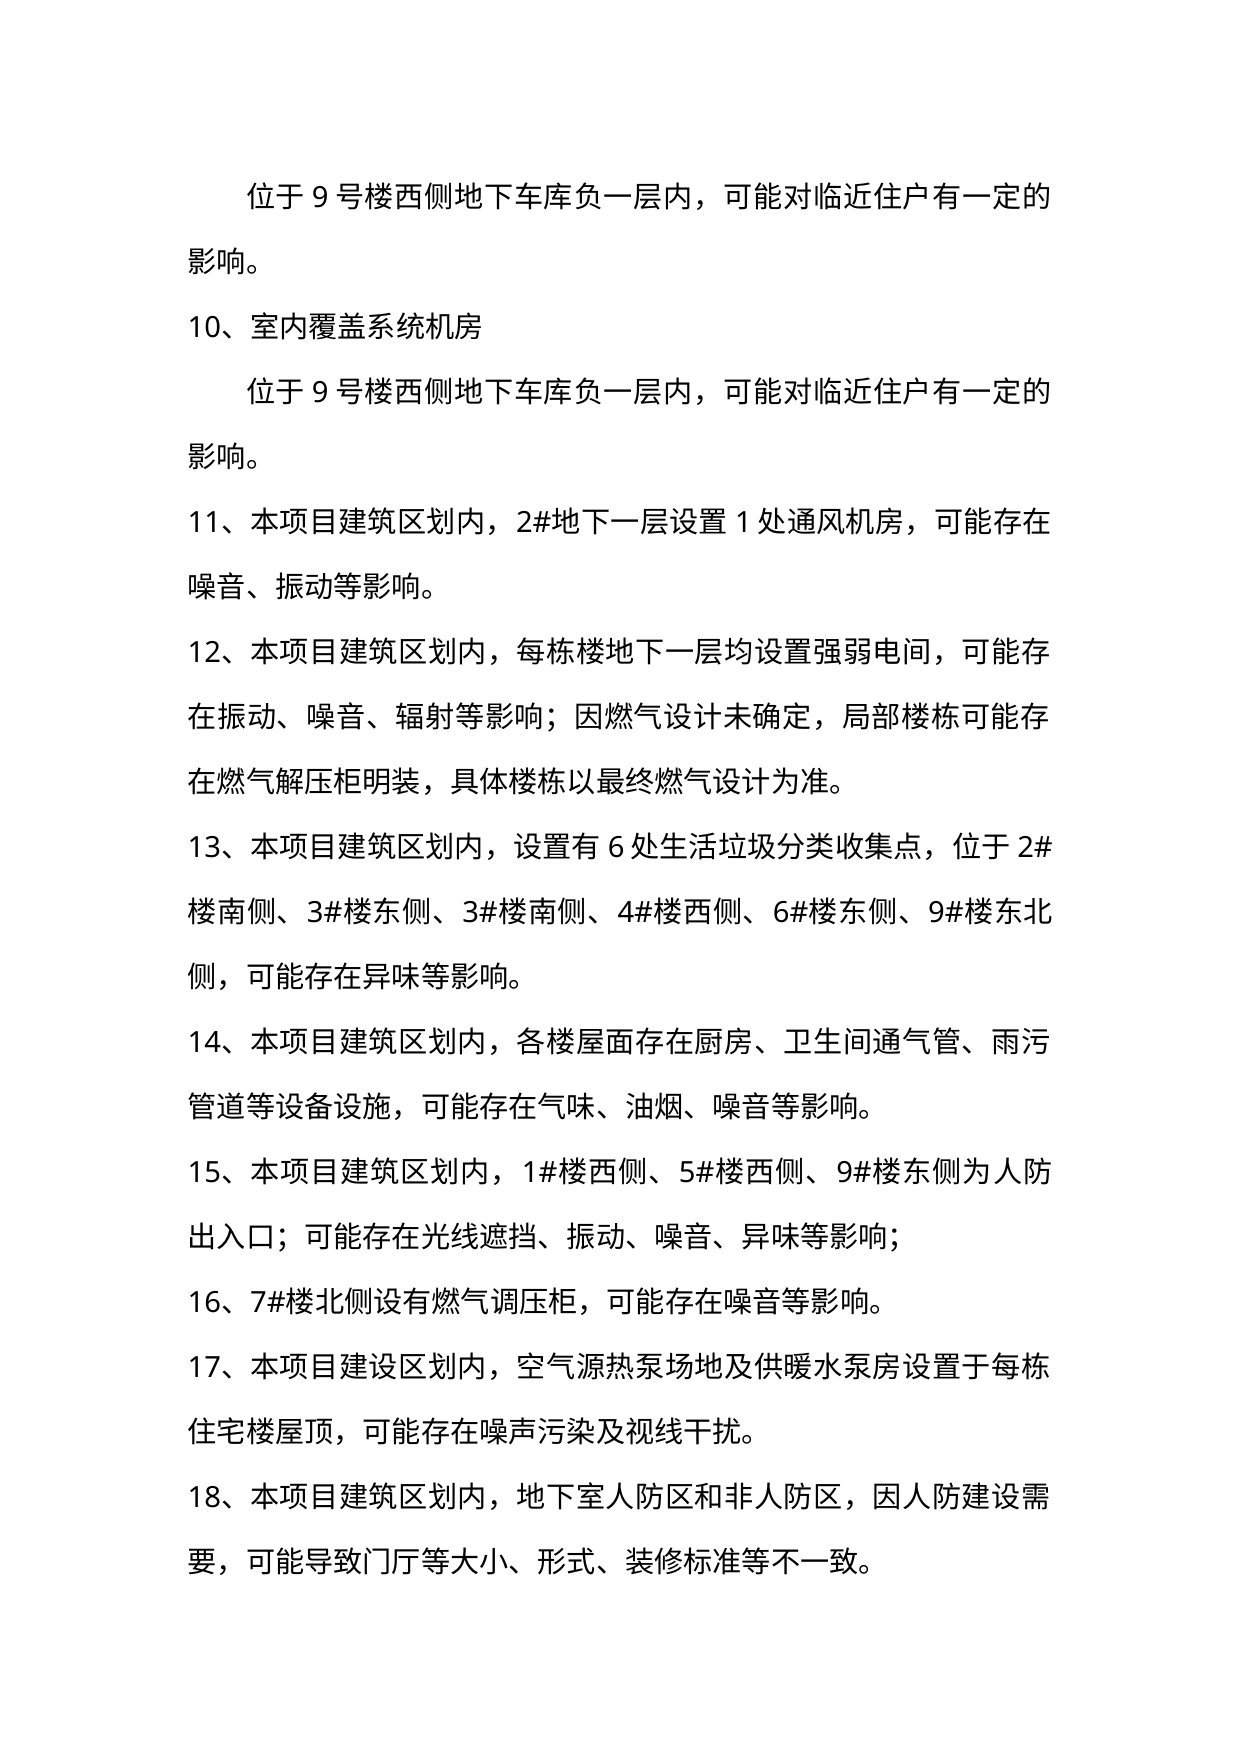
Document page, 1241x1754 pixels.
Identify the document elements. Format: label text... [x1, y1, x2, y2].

text 位于9号楼西侧地下车库负一层内，可能对临近住户有一定的影响。 [187, 162, 1053, 292]
text 位于9号楼西侧地下车库负一层内，可能对临近住户有一定的影响。 [187, 357, 1053, 487]
list 本项目建设区划内，空气源热泵场地及供暖水泵房设置于每栋住宅楼屋顶，可能存在噪声污染及视线干扰。 [187, 1332, 1053, 1462]
list 7#楼北侧设有燃气调压柜，可能存在噪音等影响。 [187, 1267, 1053, 1332]
list 本项目建筑区划内，设置有6处生活垃圾分类收集点，位于2#楼南侧、3#楼东侧、3#楼南侧、4#楼西侧、6#楼东侧、9#楼东北侧，可能存在异味等影响。 [187, 812, 1053, 1007]
list 本项目建筑区划内，2#地下一层设置1处通风机房，可能存在噪音、振动等影响。 [187, 487, 1053, 617]
list 本项目建筑区划内，每栋楼地下一层均设置强弱电间，可能存在振动、噪音、辐射等影响；因燃气设计未确定，局部楼栋可能存在燃气解压柜明装，具体楼栋以最终燃气设计为准。 [187, 617, 1053, 812]
list 本项目建筑区划内，地下室人防区和非人防区，因人防建设需要，可能导致门厅等大小、形式、装修标准等不一致。 [187, 1462, 1053, 1592]
list 室内覆盖系统机房 [187, 292, 1053, 357]
list 本项目建筑区划内，各楼屋面存在厨房、卫生间通气管、雨污管道等设备设施，可能存在气味、油烟、噪音等影响。 [187, 1007, 1053, 1137]
list 本项目建筑区划内，1#楼西侧、5#楼西侧、9#楼东侧为人防出入口；可能存在光线遮挡、振动、噪音、异味等影响； [187, 1137, 1053, 1267]
